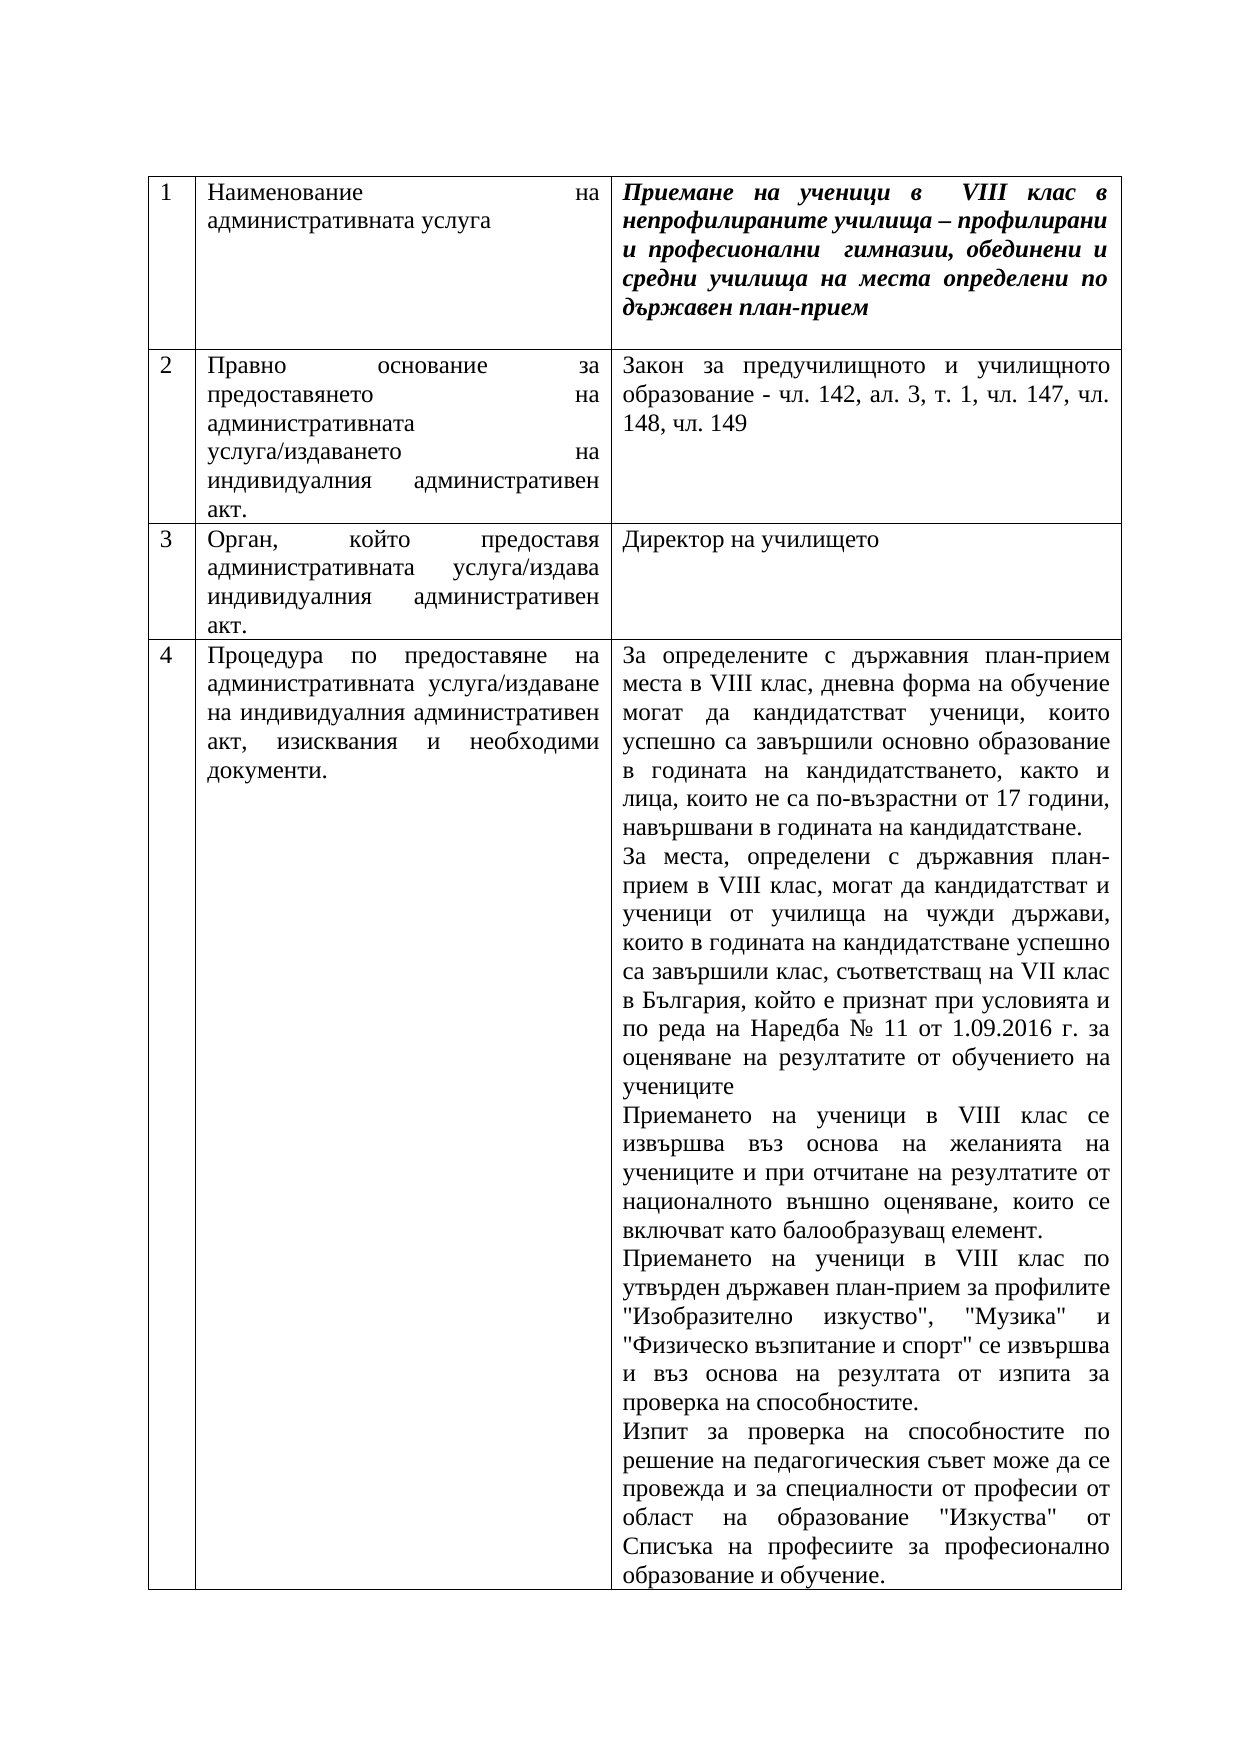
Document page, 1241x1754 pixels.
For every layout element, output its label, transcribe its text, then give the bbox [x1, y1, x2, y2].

table_cell Закон за предучилищното и училищното образование - чл. 142, ал. 3, т. 1, чл. 147, чл. 148, чл. 149 [612, 350, 1121, 523]
table_header Приемане на ученици в VIII клас в непрофилираните училища – профилирани и професионални гимназии, обединени и средни училища на места определени по държавен план-прием [612, 177, 1121, 349]
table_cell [612, 640, 1121, 1588]
table_cell Орган, който предоставя административната услуга/издава индивидуалния административен акт. [196, 524, 611, 639]
table_cell 3 [149, 524, 195, 639]
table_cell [196, 640, 611, 1588]
table_cell Правно основание за предоставянето на административната услуга/издаването на индивидуалния административен акт. [196, 350, 611, 523]
table_header 1 [149, 177, 195, 349]
table_header Наименование на административната услуга [196, 177, 611, 349]
table_cell Директор на училището [612, 524, 1121, 639]
table_cell 4 [149, 640, 195, 1588]
table_cell 2 [149, 350, 195, 523]
